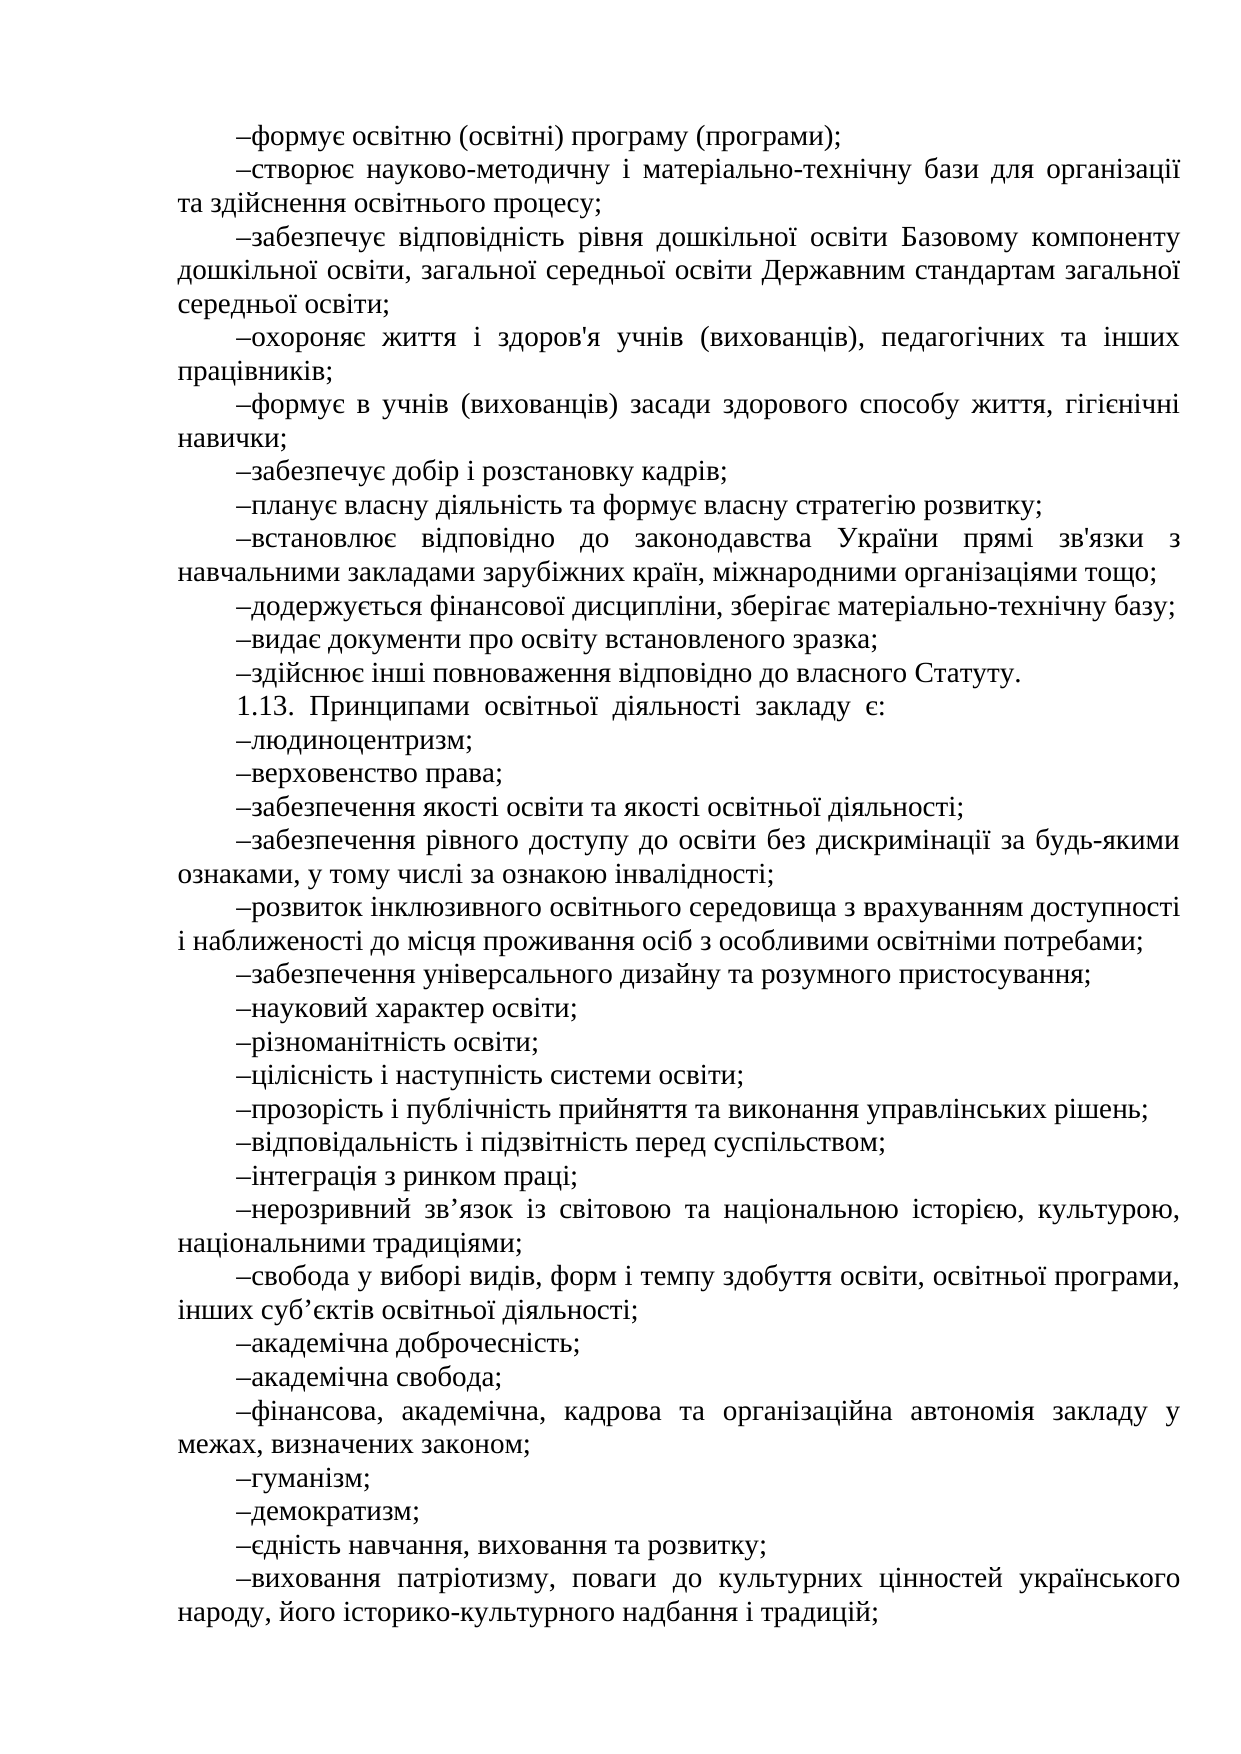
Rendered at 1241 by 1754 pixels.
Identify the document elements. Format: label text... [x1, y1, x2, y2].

text – гуманізм; [177, 1460, 1181, 1493]
text – академічна доброчесність; [177, 1326, 1181, 1359]
text – створює науково-методичну і матеріально-технічну бази для організації та здійснення освітнього процесу; [177, 152, 1181, 219]
text – фінансова, академічна, кадрова та організаційна автономія закладу у межах, визначених законом; [177, 1393, 1181, 1460]
text – академічна свобода; [177, 1359, 1181, 1393]
text – видає документи про освіту встановленого зразка; [177, 621, 1181, 655]
text – єдність навчання, виховання та розвитку; [177, 1527, 1181, 1560]
text – прозорість і публічність прийняття та виконання управлінських рішень; [177, 1091, 1181, 1124]
text – виховання патріотизму, поваги до культурних цінностей українського народу, його історико-культурного надбання і традицій; [177, 1560, 1181, 1627]
text – людиноцентризм; [177, 722, 1181, 755]
text – розвиток інклюзивного освітнього середовища з врахуванням доступності і наближеності до місця проживання осіб з особливими освітніми потребами; [177, 889, 1181, 957]
text – охороняє життя і здоров'я учнів (вихованців), педагогічних та інших працівників; [177, 319, 1181, 386]
text – додержується фінансової дисципліни, зберігає матеріально-технічну базу; [177, 588, 1181, 621]
text – цілісність і наступність системи освіти; [177, 1057, 1181, 1091]
text – демократизм; [177, 1493, 1181, 1527]
text – інтеграція з ринком праці; [177, 1158, 1181, 1191]
text – формує в учнів (вихованців) засади здорового способу життя, гігієнічні навички; [177, 386, 1181, 453]
text – свобода у виборі видів, форм і темпу здобуття освіти, освітньої програми, інших суб’єктів освітньої діяльності; [177, 1258, 1181, 1326]
text – здійснює інші повноваження відповідно до власного Статуту. [177, 655, 1181, 688]
text – нерозривний зв’язок із світовою та національною історією, культурою, національними традиціями; [177, 1191, 1181, 1258]
text – різноманітність освіти; [177, 1024, 1181, 1057]
text – встановлює відповідно до законодавства України прямі зв'язки з навчальними закладами зарубіжних країн, міжнародними організаціями тощо; [177, 521, 1181, 588]
text – науковий характер освіти; [177, 990, 1181, 1024]
text – забезпечення якості освіти та якості освітньої діяльності; [177, 789, 1181, 822]
text 1.13. Принципами освітньої діяльності закладу є: [177, 688, 1181, 722]
text – забезпечує добір і розстановку кадрів; [177, 453, 1181, 487]
text – забезпечення рівного доступу до освіти без дискримінації за будь-якими ознаками, у тому числі за ознакою інвалідності; [177, 822, 1181, 889]
text – відповідальність і підзвітність перед суспільством; [177, 1124, 1181, 1158]
text – формує освітню (освітні) програму (програми); [177, 118, 1181, 152]
text – забезпечення універсального дизайну та розумного пристосування; [177, 957, 1181, 990]
text – забезпечує відповідність рівня дошкільної освіти Базовому компоненту дошкільної освіти, загальної середньої освіти Державним стандартам загальної середньої освіти; [177, 219, 1181, 319]
text – верховенство права; [177, 755, 1181, 789]
text – планує власну діяльність та формує власну стратегію розвитку; [177, 487, 1181, 521]
